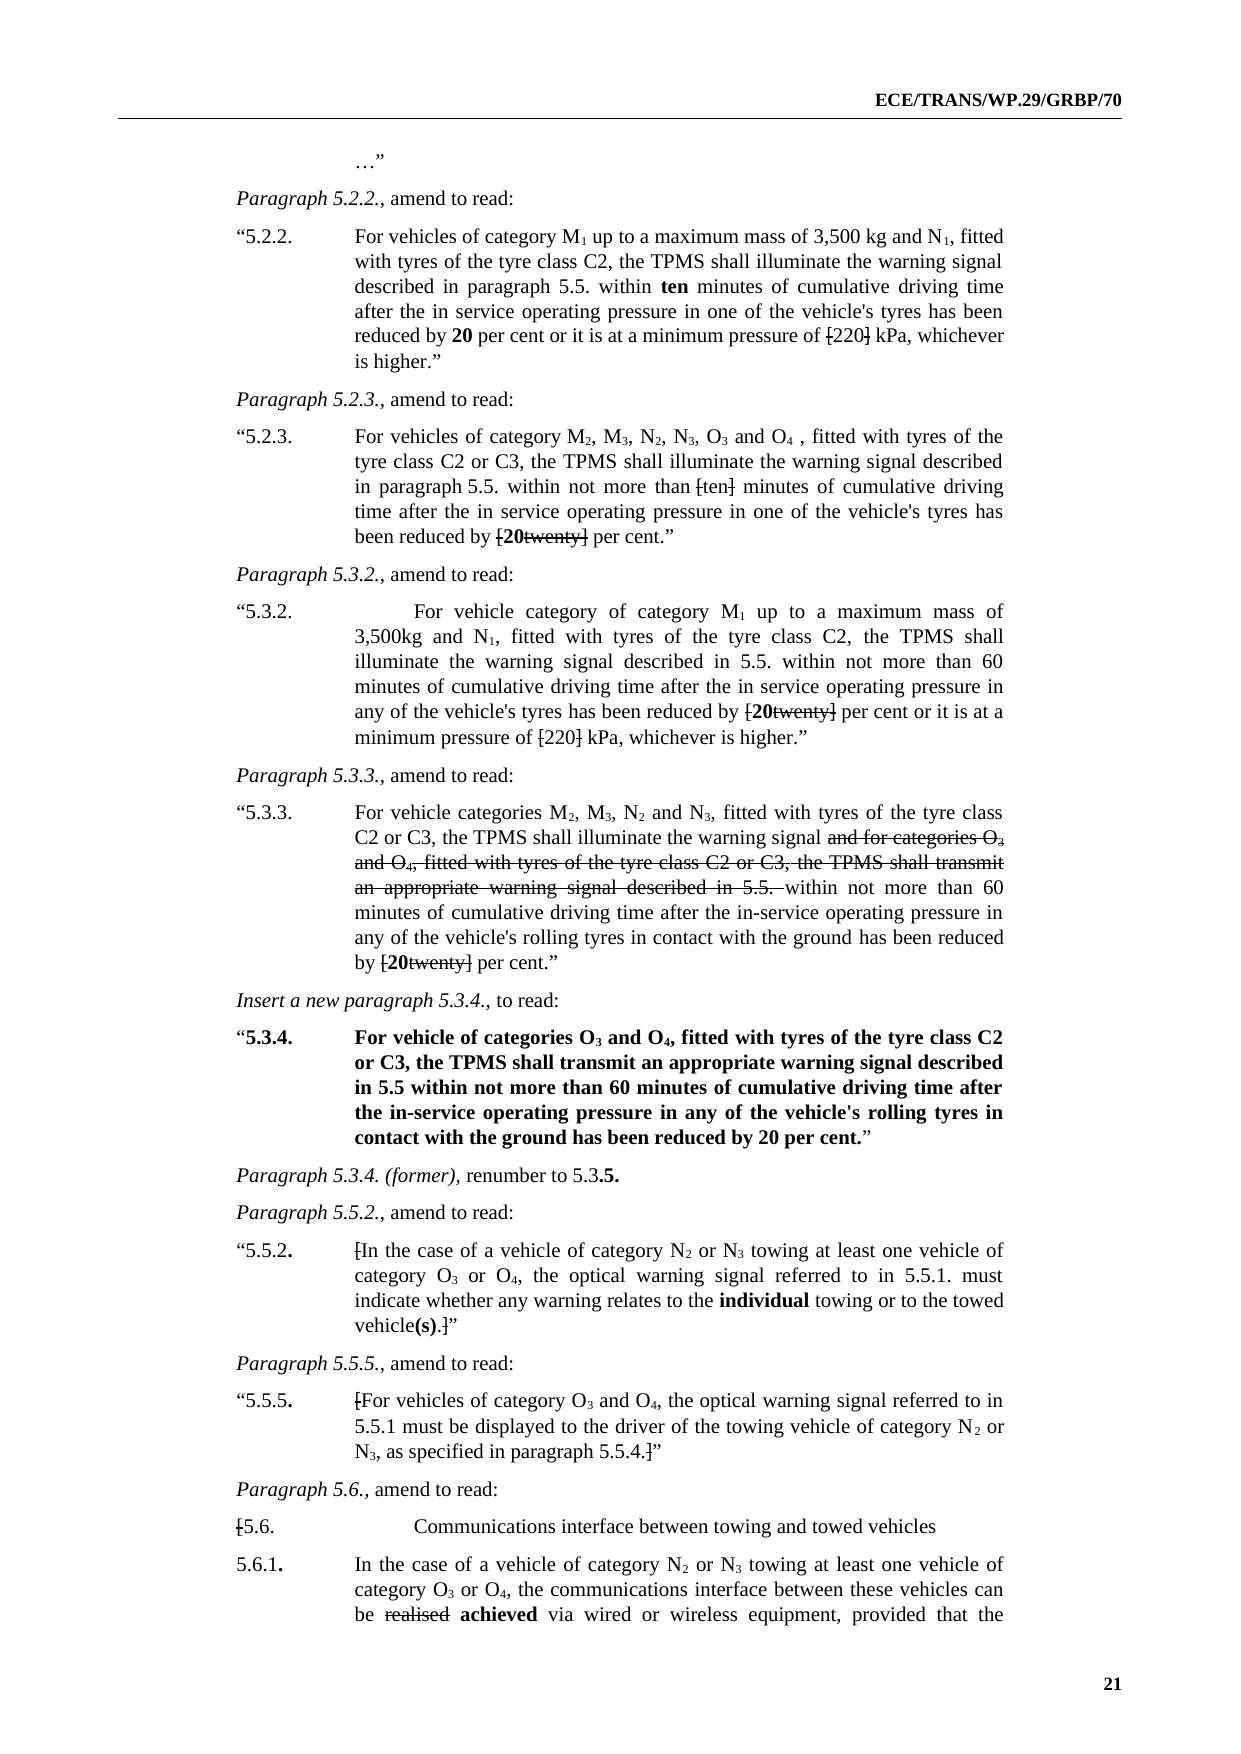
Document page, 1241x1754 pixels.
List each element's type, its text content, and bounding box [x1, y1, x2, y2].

text “5.3.4. For vehicle of categories O3 and O4, fitted with tyres of the tyre class C2 or C3, the TPMS shall transmit an appropriate warning signal described in 5.5 within not more than 60 minutes of cumulative driving time after the in-service operating pressure in any of the vehicle's rolling tyres in contact with the ground has been reduced by 20 per cent.” [236, 1024, 1004, 1149]
text Paragraph 5.6., amend to read: [236, 1476, 1004, 1501]
text Insert a new paragraph 5.3.4., to read: [236, 987, 1004, 1012]
text “5.5.5. [For vehicles of category O3 and O4, the optical warning signal referred to in 5.5.1 must be displayed to the driver of the towing vehicle of category N2 or N3, as specified in paragraph 5.5.4.]” [236, 1388, 1004, 1463]
text “5.5.2. [In the case of a vehicle of category N2 or N3 towing at least one vehicle of category O3 or O4, the optical warning signal referred to in 5.5.1. must indicate whether any warning relates to the individual towing or to the towed vehicle(s).]” [236, 1237, 1004, 1338]
text Paragraph 5.5.2., amend to read: [236, 1199, 1004, 1224]
text Paragraph 5.3.4. (former), renumber to 5.3.5. [236, 1162, 1004, 1187]
text Paragraph 5.3.3., amend to read: [236, 762, 1004, 787]
text Paragraph 5.3.2., amend to read: [236, 561, 1004, 586]
text “5.3.2. For vehicle category of category M1 up to a maximum mass of 3,500kg and N1, fitted with tyres of the tyre class C2, the TPMS shall illuminate the warning signal described in 5.5. within not more than 60 minutes of cumulative driving time after the in service operating pressure in any of the vehicle's tyres has been reduced by [20twenty] per cent or it is at a minimum pressure of [220] kPa, whichever is higher.” [236, 598, 1004, 749]
text “5.2.3. For vehicles of category M2, M3, N2, N3, O3 and O4 , fitted with tyres of the tyre class C2 or C3, the TPMS shall illuminate the warning signal described in paragraph 5.5. within not more than [ten] minutes of cumulative driving time after the in service operating pressure in one of the vehicle's tyres has been reduced by [20twenty] per cent.” [236, 423, 1004, 548]
text “5.2.2. For vehicles of category M1 up to a maximum mass of 3,500 kg and N1, fitted with tyres of the tyre class C2, the TPMS shall illuminate the warning signal described in paragraph 5.5. within ten minutes of cumulative driving time after the in service operating pressure in one of the vehicle's tyres has been reduced by 20 per cent or it is at a minimum pressure of [220] kPa, whichever is higher.” [236, 223, 1004, 373]
text “5.3.3. For vehicle categories M2, M3, N2 and N3, fitted with tyres of the tyre class C2 or C3, the TPMS shall illuminate the warning signal and for categories O3 and O4, fitted with tyres of the tyre class C2 or C3, the TPMS shall transmit an appropriate warning signal described in 5.5. within not more than 60 minutes of cumulative driving time after the in-service operating pressure in any of the vehicle's rolling tyres in contact with the ground has been reduced by [20twenty] per cent.” [236, 799, 1004, 974]
text Paragraph 5.2.3., amend to read: [236, 386, 1004, 411]
text Paragraph 5.2.2., amend to read: [236, 185, 1004, 210]
text Paragraph 5.5.5., amend to read: [236, 1350, 1004, 1375]
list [236, 1551, 1004, 1626]
text [5.6. Communications interface between towing and towed vehicles [236, 1513, 1004, 1538]
text …” [354, 148, 1004, 173]
